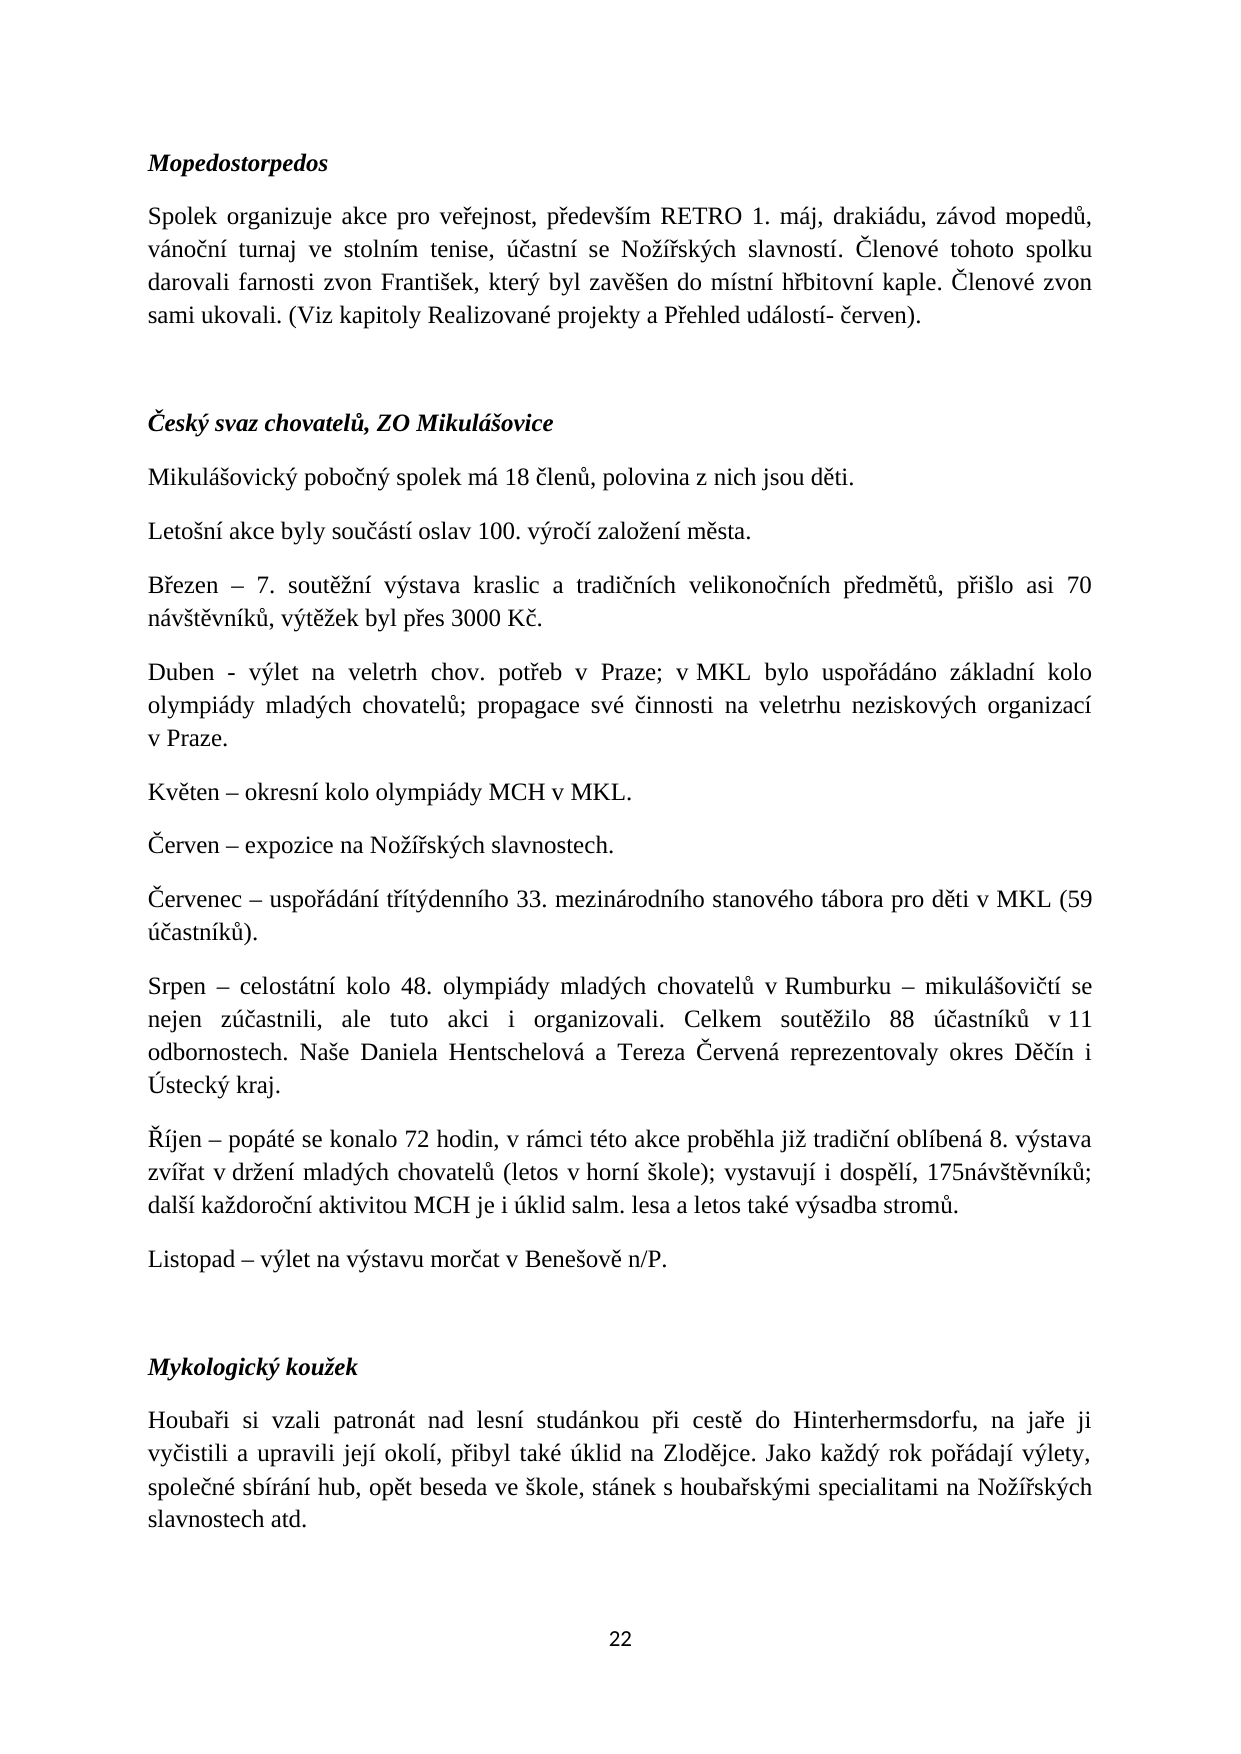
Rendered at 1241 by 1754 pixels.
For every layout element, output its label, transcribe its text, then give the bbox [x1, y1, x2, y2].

text Květen – okresní kolo olympiády MCH v MKL. [148, 777, 1093, 805]
text Listopad – výlet na výstavu morčat v Benešově n/P. [148, 1244, 1093, 1273]
text Mikulášovický pobočný spolek má 18 členů, polovina z nich jsou děti. [148, 462, 1093, 491]
text Letošní akce byly součástí oslav 100. výročí založení města. [148, 516, 1093, 545]
text Červen – expozice na Nožířských slavnostech. [148, 830, 1093, 859]
text Mopedostorpedos [148, 148, 1093, 176]
text Mykologický koužek [148, 1352, 1093, 1380]
text Srpen – celostátní kolo 48. olympiády mladých chovatelů v Rumburku – mikulášovičtí se nejen zúčastnili, ale tuto akci i organizovali. Celkem soutěžilo 88 účastníků v 11 odbornostech. Naše Daniela Hentschelová a Tereza Červená reprezentovaly okres Děčín i Ústecký kraj. [148, 971, 1093, 1099]
text Český svaz chovatelů, ZO Mikulášovice [148, 408, 1093, 437]
text Březen – 7. soutěžní výstava kraslic a tradičních velikonočních předmětů, přišlo asi 70 návštěvníků, výtěžek byl přes 3000 Kč. [148, 570, 1093, 632]
text Říjen – popáté se konalo 72 hodin, v rámci této akce proběhla již tradiční oblíbená 8. výstava zvířat v držení mladých chovatelů (letos v horní škole); vystavují i dospělí, 175návštěvníků; další každoroční aktivitou MCH je i úklid salm. lesa a letos také výsadba stromů. [148, 1124, 1093, 1219]
text Duben - výlet na veletrh chov. potřeb v Praze; v MKL bylo uspořádáno základní kolo olympiády mladých chovatelů; propagace své činnosti na veletrhu neziskových organizací v Praze. [148, 657, 1093, 751]
text Červenec – uspořádání třítýdenního 33. mezinárodního stanového tábora pro děti v MKL (59 účastníků). [148, 884, 1093, 946]
text Houbaři si vzali patronát nad lesní studánkou při cestě do Hinterhermsdorfu, na jaře ji vyčistili a upravili její okolí, přibyl také úklid na Zlodějce. Jako každý rok pořádají výlety, společné sbírání hub, opět beseda ve škole, stánek s houbařskými specialitami na Nožířských slavnostech atd. [148, 1406, 1093, 1533]
text Spolek organizuje akce pro veřejnost, především RETRO 1. máj, drakiádu, závod mopedů, vánoční turnaj ve stolním tenise, účastní se Nožířských slavností. Členové tohoto spolku darovali farnosti zvon František, který byl zavěšen do místní hřbitovní kaple. Členové zvon sami ukovali. (Viz kapitoly Realizované projekty a Přehled událostí- červen). [148, 201, 1093, 329]
